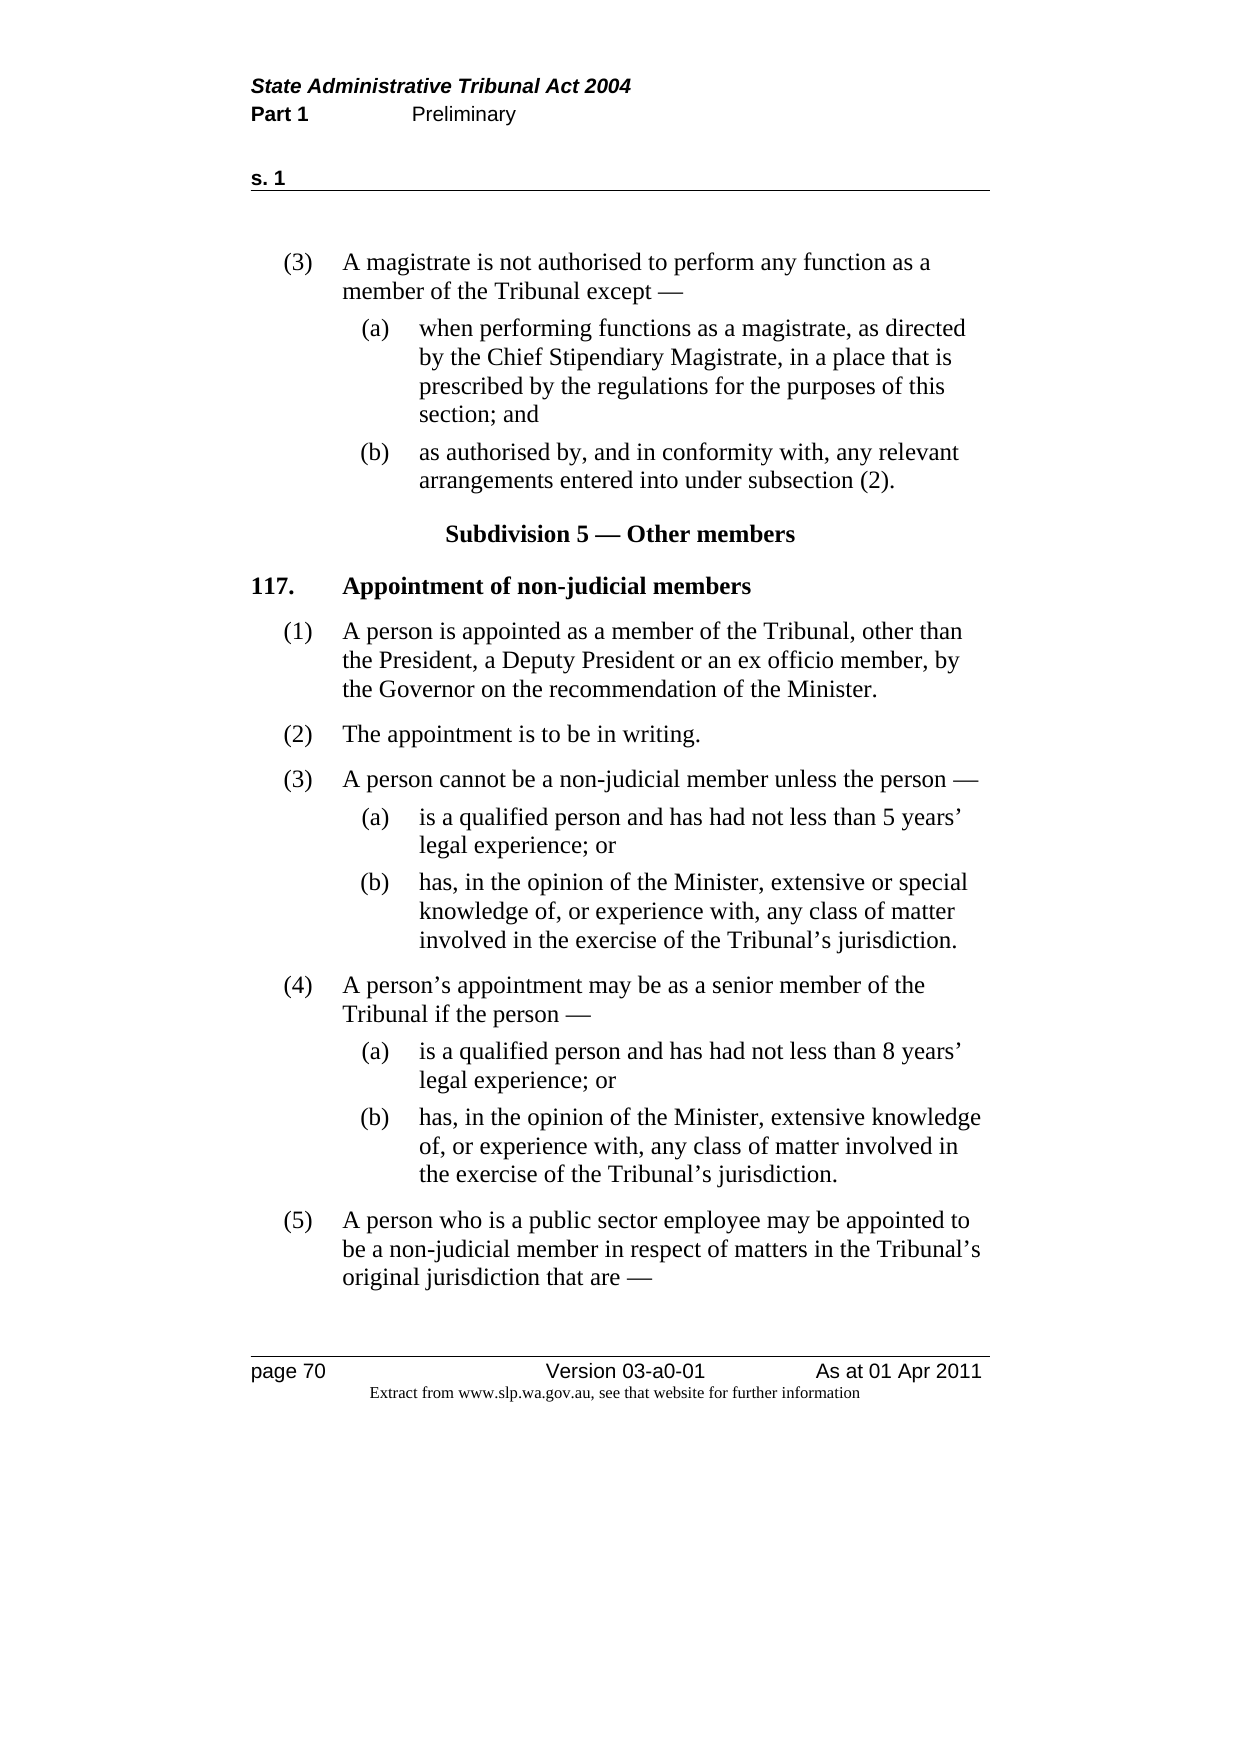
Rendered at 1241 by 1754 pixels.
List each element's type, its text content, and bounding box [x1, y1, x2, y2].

text (4) A person’s appointment may be as a senior member of the Tribunal if the person — [251, 970, 990, 1028]
text (2) The appointment is to be in writing. [251, 719, 990, 748]
text (1) A person is appointed as a member of the Tribunal, other than the President, a Deputy President or an ex officio member, by the Governor on the recommendation of the Minister. [251, 616, 990, 702]
subtitle 117. Appointment of non-judicial members [251, 571, 990, 599]
text (3) A person cannot be a non-judicial member unless the person — [251, 764, 990, 793]
text (a) is a qualified person and has had not less than 5 years’ legal experience; or [251, 802, 990, 859]
text (3) A magistrate is not authorised to perform any function as a member of the Tribunal except — [251, 247, 990, 305]
text (b) has, in the opinion of the Minister, extensive or special knowledge of, or experience with, any class of matter involved in the exercise of the Tribunal’s jurisdiction. [251, 867, 990, 954]
text (b) has, in the opinion of the Minister, extensive knowledge of, or experience with, any class of matter involved in the exercise of the Tribunal’s jurisdiction. [251, 1102, 990, 1188]
subtitle Subdivision 5 — Other members [251, 519, 990, 548]
text (a) is a qualified person and has had not less than 8 years’ legal experience; or [251, 1036, 990, 1094]
text (a) when performing functions as a magistrate, as directed by the Chief Stipendiary Magistrate, in a place that is prescribed by the regulations for the purposes of this section; and [251, 313, 990, 428]
text (b) as authorised by, and in conformity with, any relevant arrangements entered into under subsection (2). [251, 437, 990, 494]
text (5) A person who is a public sector employee may be appointed to be a non-judicial member in respect of matters in the Tribunal’s original jurisdiction that are — [251, 1205, 990, 1291]
